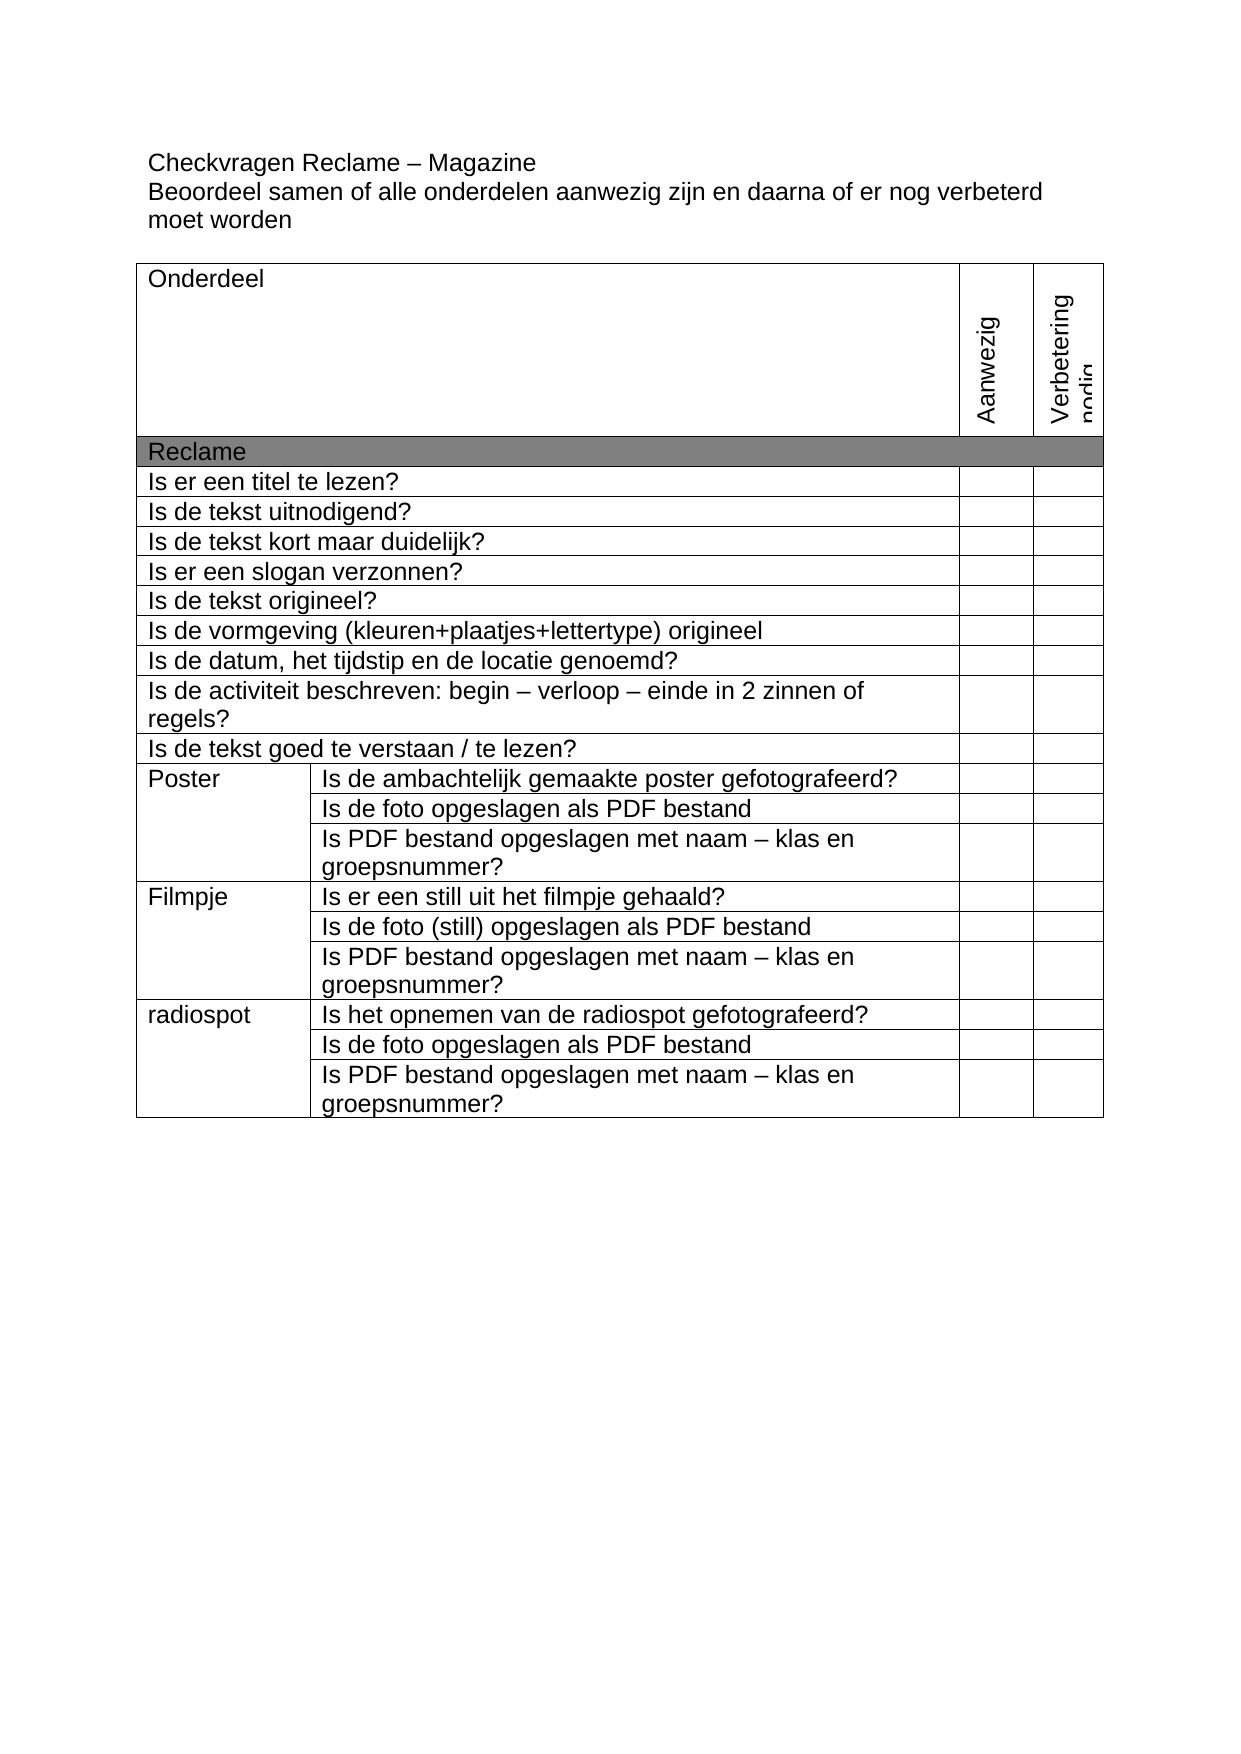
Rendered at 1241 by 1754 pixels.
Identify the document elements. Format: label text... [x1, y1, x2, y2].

table_cell Is de tekst uitnodigend? [137, 497, 959, 526]
table_cell Is de foto opgeslagen als PDF bestand [311, 794, 959, 822]
table_cell Reclame [137, 437, 1103, 466]
table_cell [960, 1000, 1033, 1029]
text Checkvragen Reclame – Magazine [148, 148, 1092, 176]
table_cell Is de tekst origineel? [137, 586, 959, 615]
table_cell [960, 734, 1033, 763]
table_cell [1034, 1000, 1103, 1029]
table_cell [1034, 646, 1103, 674]
table_cell Poster [137, 764, 310, 881]
table_cell [1034, 556, 1103, 585]
table_header Onderdeel [137, 264, 959, 436]
table_cell [960, 586, 1033, 615]
table_cell [960, 764, 1033, 793]
table_cell [1034, 616, 1103, 645]
table_cell [1034, 1030, 1103, 1059]
table_cell Is het opnemen van de radiospot gefotografeerd? [311, 1000, 959, 1029]
table_cell [960, 794, 1033, 822]
table_cell Is er een still uit het filmpje gehaald? [311, 882, 959, 911]
table_cell [1034, 497, 1103, 526]
table_cell [1034, 676, 1103, 733]
table_cell [960, 646, 1033, 674]
table_cell [1034, 1060, 1103, 1117]
table_cell Is PDF bestand opgeslagen met naam – klas en groepsnummer? [311, 942, 959, 999]
table_cell [960, 467, 1033, 496]
table_cell [960, 1060, 1033, 1117]
table_cell [960, 1030, 1033, 1059]
table_cell [960, 556, 1033, 585]
text Beoordeel samen of alle onderdelen aanwezig zijn en daarna of er nog verbeterd moet worden [148, 176, 1092, 234]
table_cell [1034, 912, 1103, 941]
table_cell Is de foto (still) opgeslagen als PDF bestand [311, 912, 959, 941]
table_cell [1034, 467, 1103, 496]
table_cell Is de activiteit beschreven: begin – verloop – einde in 2 zinnen of regels? [137, 676, 959, 733]
table_cell [960, 527, 1033, 555]
table_header Aanwezig [960, 264, 1033, 436]
table_cell [960, 497, 1033, 526]
table_cell Is er een titel te lezen? [137, 467, 959, 496]
table_cell [1034, 794, 1103, 822]
table_cell [1034, 824, 1103, 881]
table_cell Is de ambachtelijk gemaakte poster gefotografeerd? [311, 764, 959, 793]
table_cell [1034, 734, 1103, 763]
table_cell [1034, 527, 1103, 555]
table_cell Is PDF bestand opgeslagen met naam – klas en groepsnummer? [311, 824, 959, 881]
table_cell [1034, 942, 1103, 999]
table_header Verbetering nodig [1034, 264, 1103, 436]
table_cell [960, 616, 1033, 645]
table_cell Is de foto opgeslagen als PDF bestand [311, 1030, 959, 1059]
table_cell [960, 882, 1033, 911]
table_cell [960, 824, 1033, 881]
table_cell [1034, 882, 1103, 911]
table_cell Is PDF bestand opgeslagen met naam – klas en groepsnummer? [311, 1060, 959, 1117]
table_cell [960, 912, 1033, 941]
table_cell Is de tekst goed te verstaan / te lezen? [137, 734, 959, 763]
table_cell [960, 942, 1033, 999]
table_cell Is de datum, het tijdstip en de locatie genoemd? [137, 646, 959, 674]
table_cell Is de tekst kort maar duidelijk? [137, 527, 959, 555]
table_cell Is er een slogan verzonnen? [137, 556, 959, 585]
table_cell Filmpje [137, 882, 310, 999]
table_cell [960, 676, 1033, 733]
table_cell [1034, 764, 1103, 793]
table_cell radiospot [137, 1000, 310, 1117]
table_cell Is de vormgeving (kleuren+plaatjes+lettertype) origineel [137, 616, 959, 645]
table_cell [1034, 586, 1103, 615]
